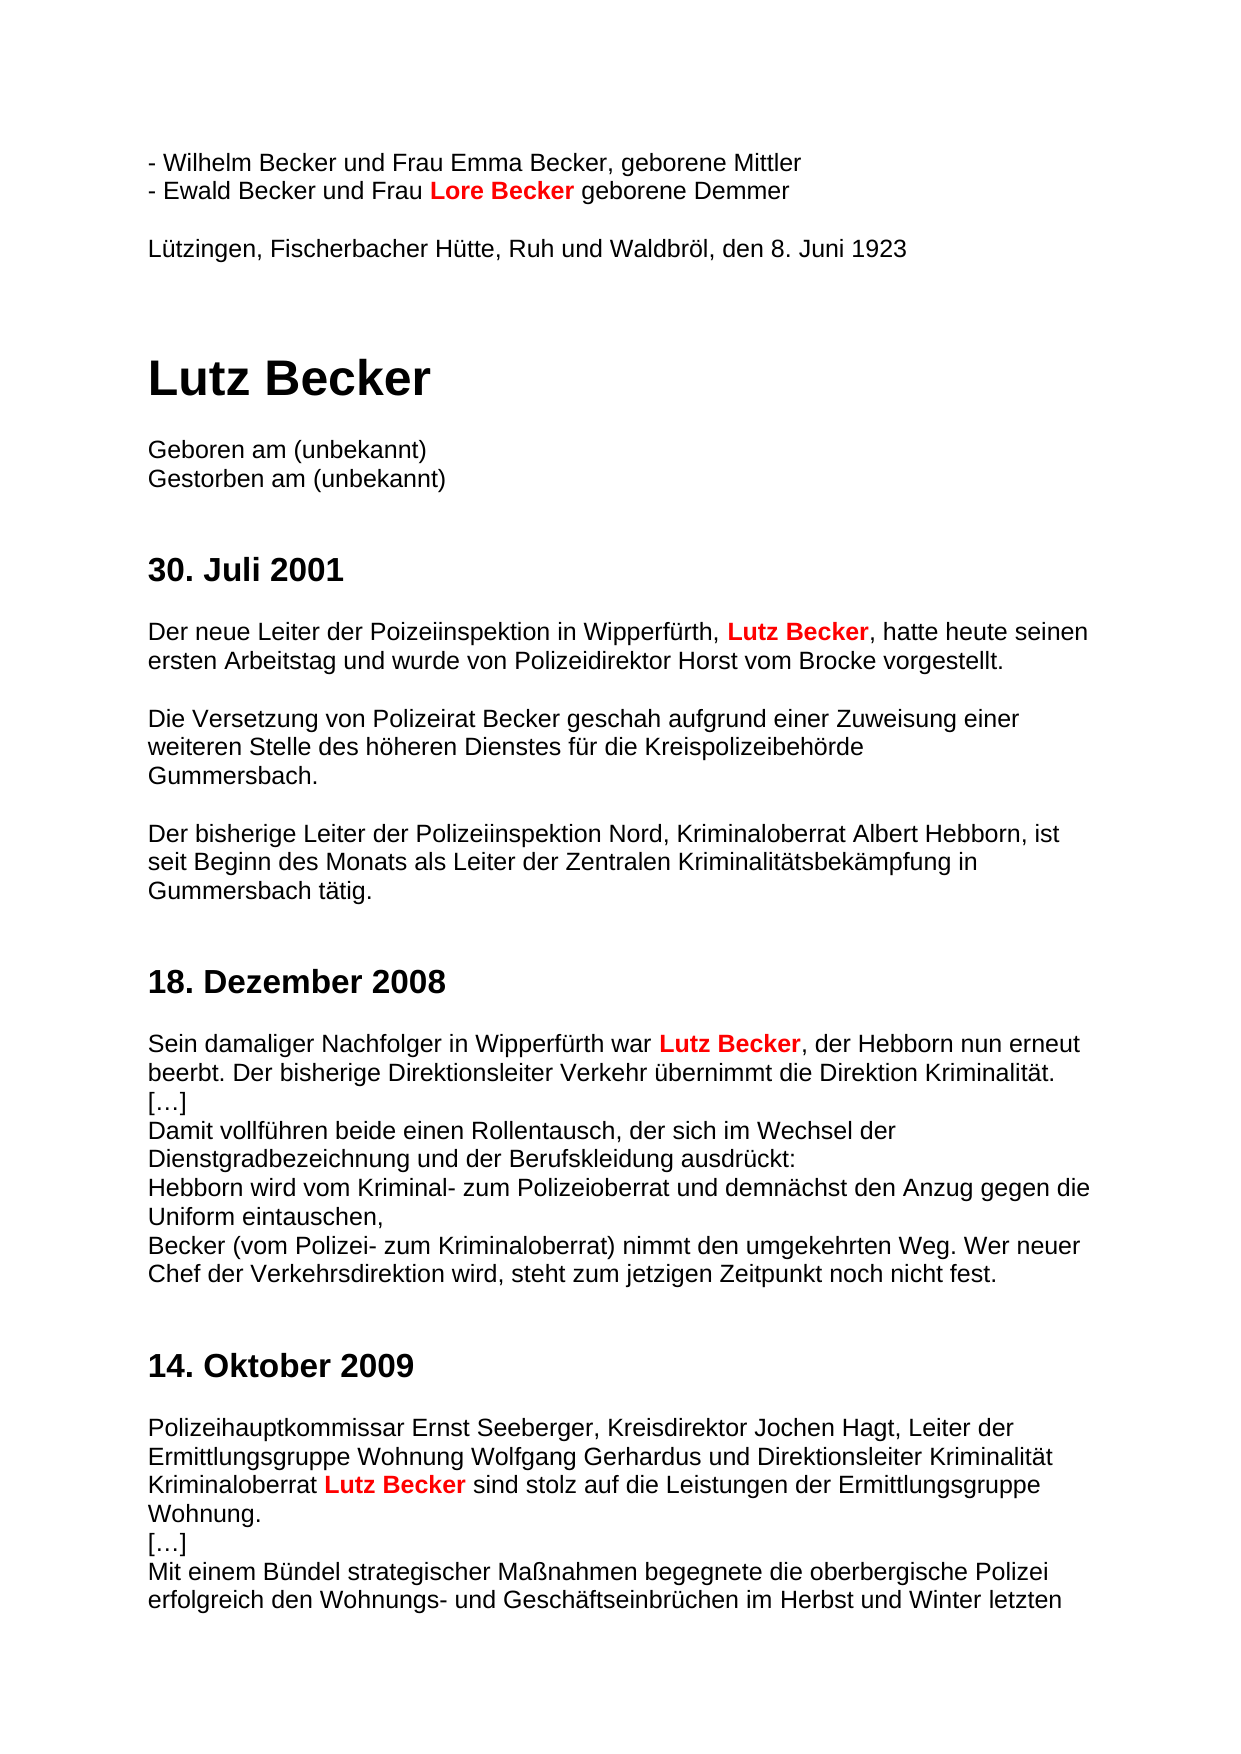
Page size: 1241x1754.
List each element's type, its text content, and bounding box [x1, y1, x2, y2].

text […] [148, 1528, 1093, 1557]
subtitle Der neue Leiter der Poizeiinspektion in Wipperfürth, Lutz Becker, hatte heute seinen ersten Arbeitstag und wurde von Polizeidirektor Horst vom Brocke vorgestellt. Die Versetzung von Polizeirat Becker geschah aufgrund einer Zuweisung einer weiteren Stelle des höheren Dienstes für die Kreispolizeibehörde Gummersbach. [148, 617, 1093, 790]
text 14. Oktober 2009 [148, 1346, 1093, 1384]
subtitle 30. Juli 2001 [148, 550, 1093, 588]
text Gestorben am (unbekannt) [148, 464, 1093, 493]
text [148, 1557, 1093, 1614]
text Polizeihauptkommissar Ernst Seeberger, Kreisdirektor Jochen Hagt, Leiter der Ermittlungsgruppe Wohnung Wolfgang Gerhardus und Direktionsleiter Kriminalität Kriminaloberrat Lutz Becker sind stolz auf die Leistungen der Ermittlungsgruppe Wohnung. [148, 1413, 1093, 1528]
text - Wilhelm Becker und Frau Emma Becker, geborene Mittler [148, 148, 1093, 176]
text […] [148, 1087, 1093, 1116]
text Geboren am (unbekannt) [148, 435, 1093, 464]
text Hebborn wird vom Kriminal- zum Polizeioberrat und demnächst den Anzug gegen die Uniform eintauschen, [148, 1173, 1093, 1231]
text Sein damaliger Nachfolger in Wipperfürth war Lutz Becker, der Hebborn nun erneut beerbt. Der bisherige Direktionsleiter Verkehr übernimmt die Direktion Kriminalität. [148, 1029, 1093, 1087]
text Becker (vom Polizei- zum Kriminaloberrat) nimmt den umgekehrten Weg. Wer neuer Chef der Verkehrsdirektion wird, steht zum jetzigen Zeitpunkt noch nicht fest. [148, 1231, 1093, 1288]
text Lützingen, Fischerbacher Hütte, Ruh und Waldbröl, den 8. Juni 1923 [148, 234, 1093, 263]
text Lutz Becker [148, 349, 1093, 406]
text - Ewald Becker und Frau Lore Becker geborene Demmer [148, 176, 1093, 205]
text 18. Dezember 2008 [148, 962, 1093, 1001]
subtitle Der bisherige Leiter der Polizeiinspektion Nord, Kriminaloberrat Albert Hebborn, ist seit Beginn des Monats als Leiter der Zentralen Kriminalitätsbekämpfung in Gummersbach tätig. [148, 818, 1093, 905]
text Damit vollführen beide einen Rollentausch, der sich im Wechsel der Dienstgradbezeichnung und der Berufskleidung ausdrückt: [148, 1116, 1093, 1173]
